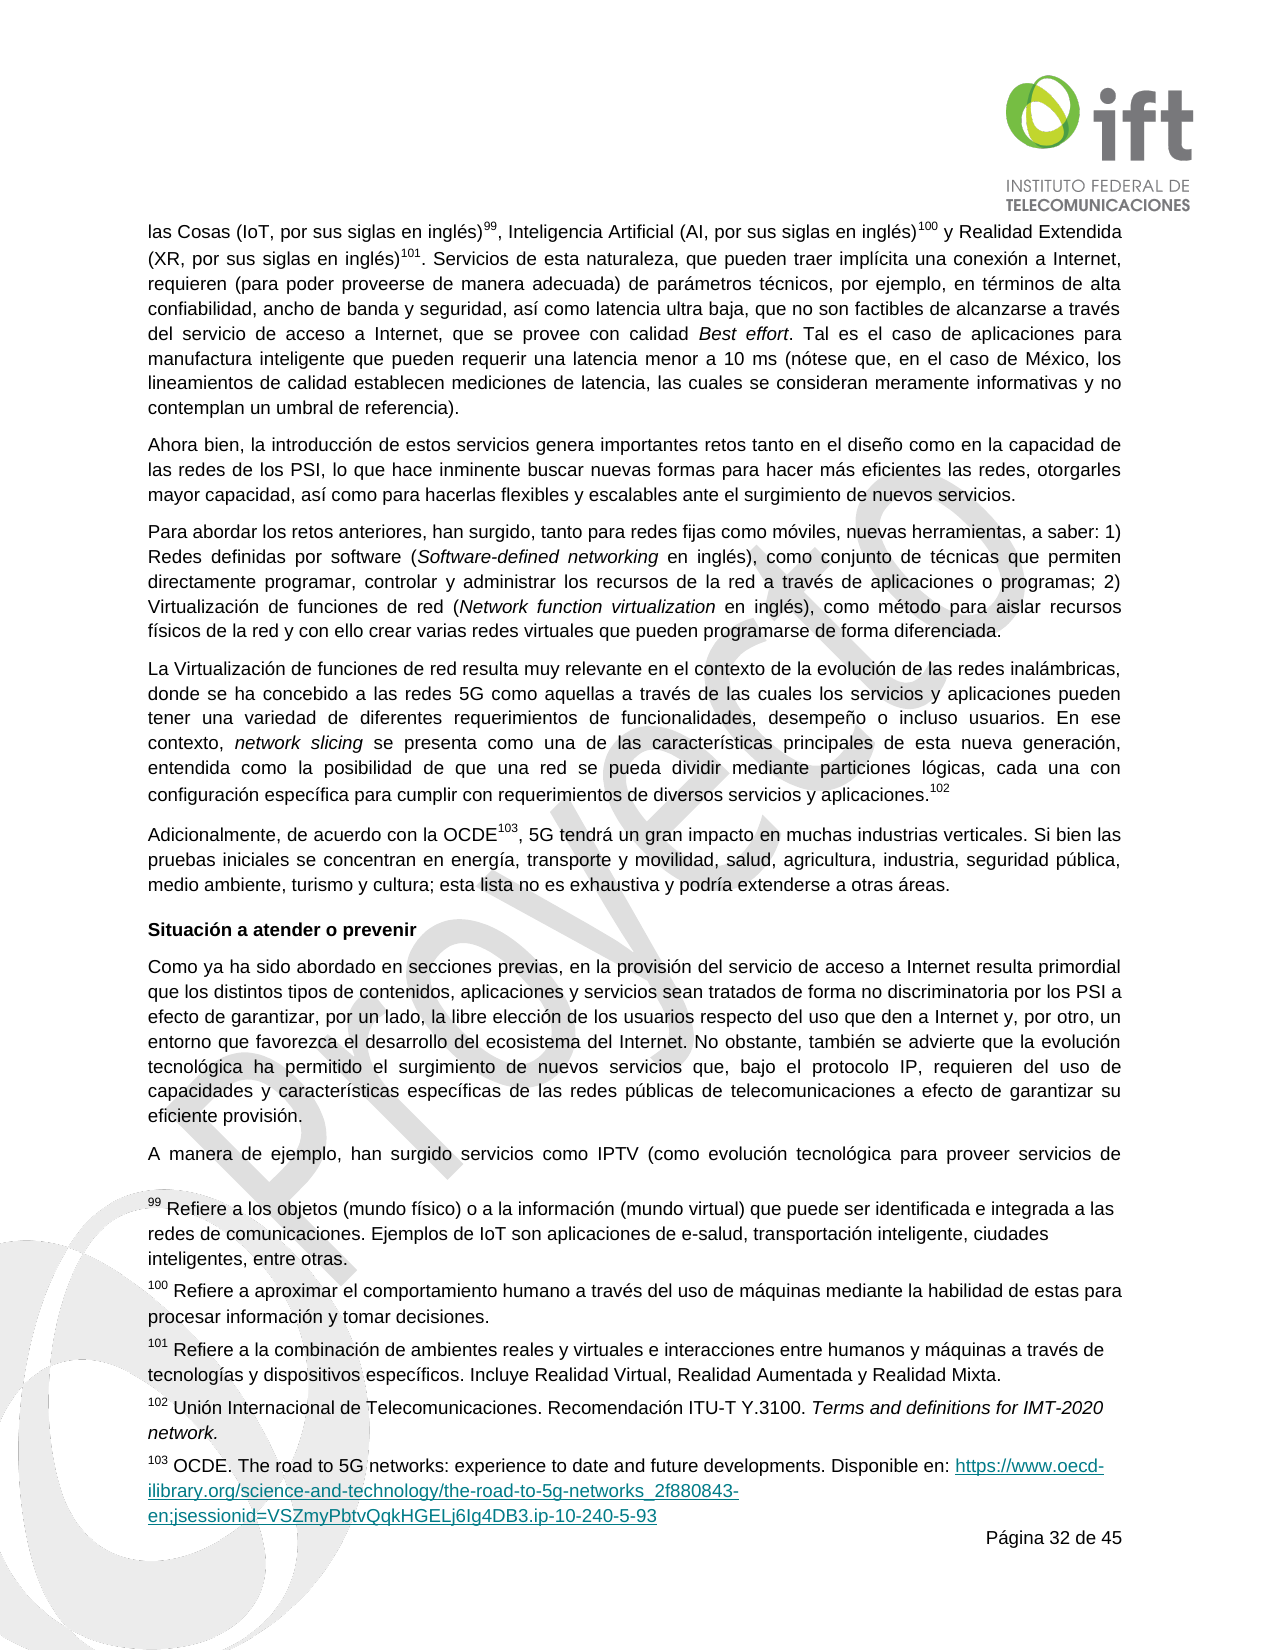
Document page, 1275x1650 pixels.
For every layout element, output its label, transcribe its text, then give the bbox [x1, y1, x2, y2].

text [148, 218, 1122, 418]
picture [0, 0, 1269, 1650]
text Adicionalmente, de acuerdo con la OCDE, 5G tendrá un gran impacto en muchas industrias verticales. Si bien las pruebas iniciales se concentran en energía, transporte y movilidad, salud, agricultura, industria, seguridad pública, medio ambiente, turismo y cultura; esta lista no es exhaustiva y podría extenderse a otras áreas. [148, 821, 1122, 895]
text Para abordar los retos anteriores, han surgido, tanto para redes fijas como móviles, nuevas herramientas, a saber: 1) Redes definidas por software (Software-defined networking en inglés), como conjunto de técnicas que permiten directamente programar, controlar y administrar los recursos de la red a través de aplicaciones o programas; 2) Virtualización de funciones de red (Network function virtualization en inglés), como método para aislar recursos físicos de la red y con ello crear varias redes virtuales que pueden programarse de forma diferenciada. [148, 521, 1122, 642]
text Ahora bien, la introducción de estos servicios genera importantes retos tanto en el diseño como en la capacidad de las redes de los PSI, lo que hace inminente buscar nuevas formas para hacer más eficientes las redes, otorgarles mayor capacidad, así como para hacerlas flexibles y escalables ante el surgimiento de nuevos servicios. [148, 434, 1122, 505]
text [148, 1142, 1122, 1164]
text La Virtualización de funciones de red resulta muy relevante en el contexto de la evolución de las redes inalámbricas, donde se ha concebido a las redes 5G como aquellas a través de las cuales los servicios y aplicaciones pueden tener una variedad de diferentes requerimientos de funcionalidades, desempeño o incluso usuarios. En ese contexto, network slicing se presenta como una de las características principales de esta nueva generación, entendida como la posibilidad de que una red se pueda dividir mediante particiones lógicas, cada una con configuración específica para cumplir con requerimientos de diversos servicios y aplicaciones. [148, 657, 1122, 805]
subtitle Situación a atender o prevenir [148, 919, 1122, 941]
text Como ya ha sido abordado en secciones previas, en la provisión del servicio de acceso a Internet resulta primordial que los distintos tipos de contenidos, aplicaciones y servicios sean tratados de forma no discriminatoria por los PSI a efecto de garantizar, por un lado, la libre elección de los usuarios respecto del uso que den a Internet y, por otro, un entorno que favorezca el desarrollo del ecosistema del Internet. No obstante, también se advierte que la evolución tecnológica ha permitido el surgimiento de nuevos servicios que, bajo el protocolo IP, requieren del uso de capacidades y características específicas de las redes públicas de telecomunicaciones a efecto de garantizar su eficiente provisión. [148, 956, 1122, 1127]
